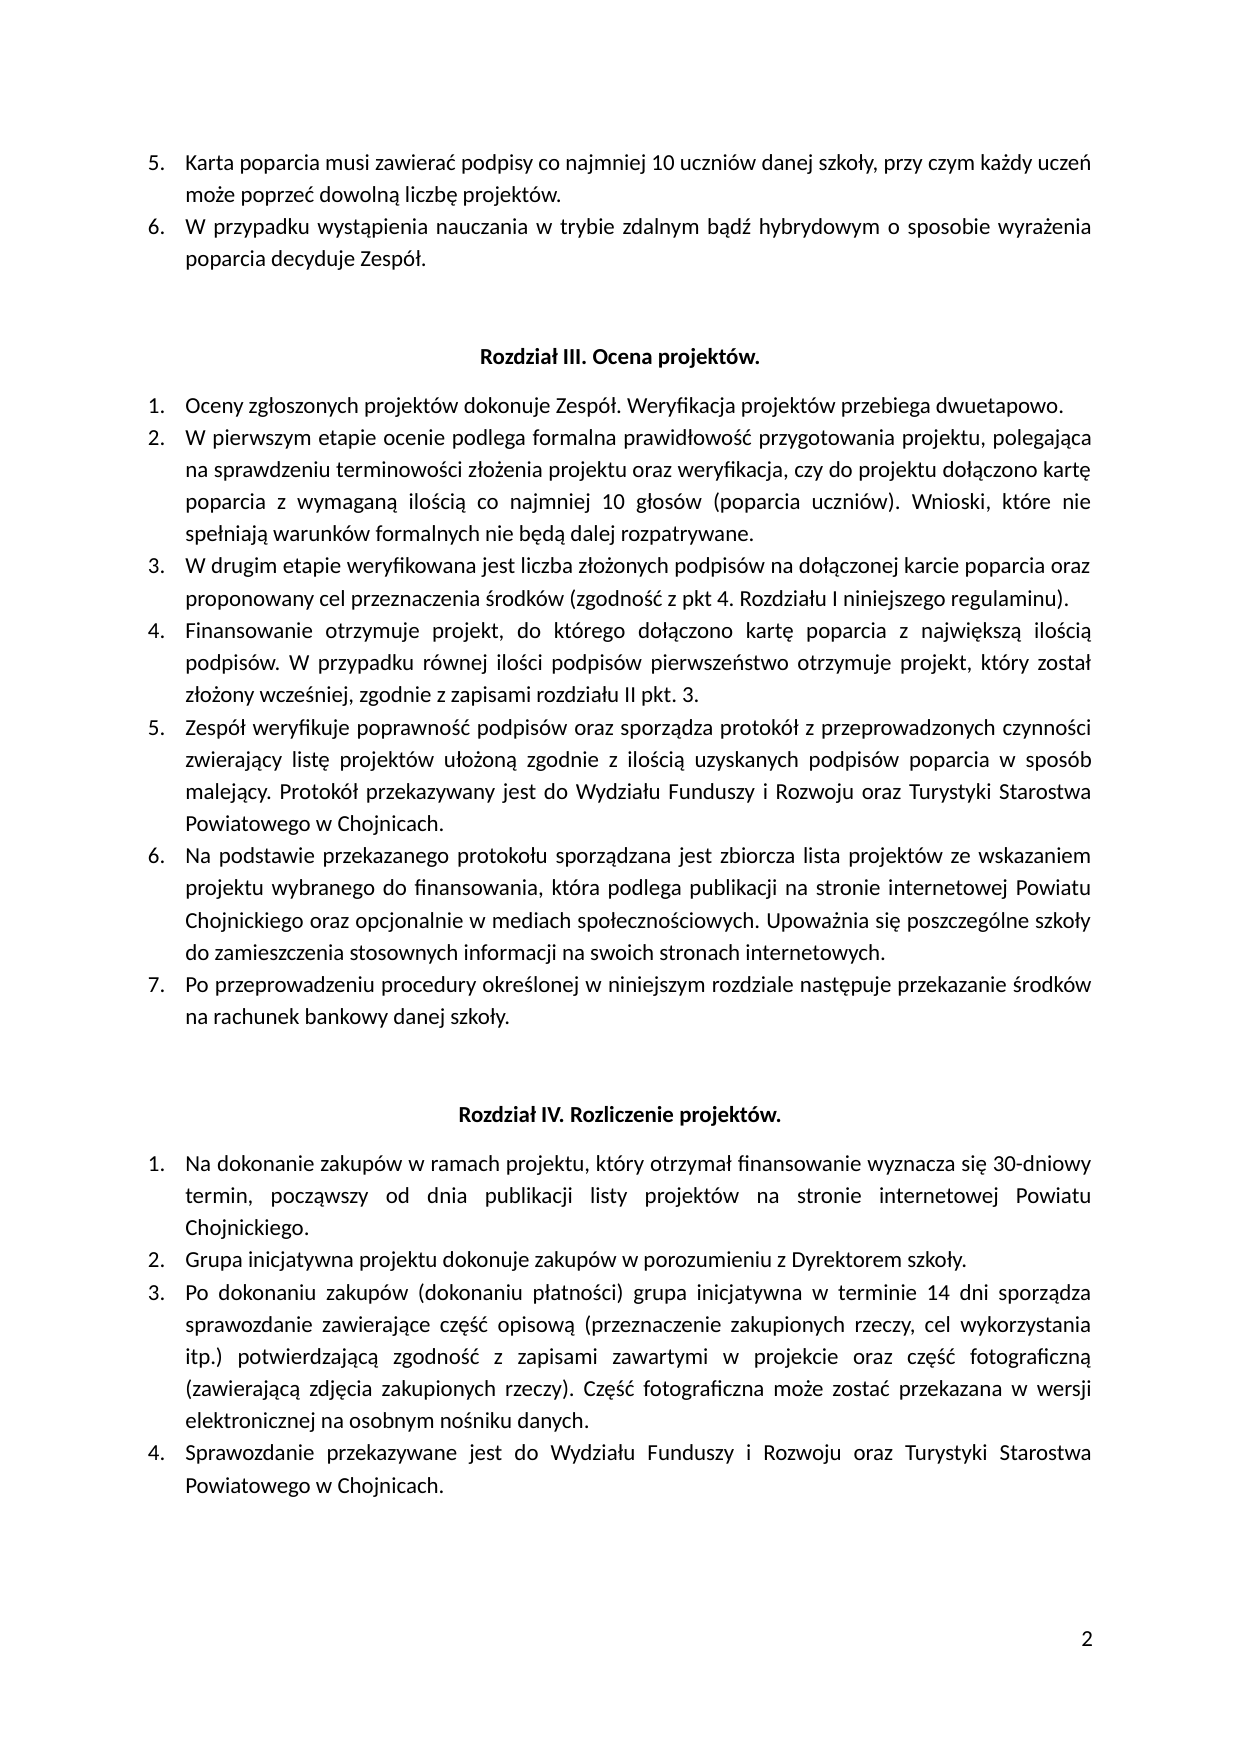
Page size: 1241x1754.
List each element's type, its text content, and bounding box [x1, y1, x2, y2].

list Grupa inicjatywna projektu dokonuje zakupów w porozumieniu z Dyrektorem szkoły. [148, 1245, 1093, 1273]
list Na dokonanie zakupów w ramach projektu, który otrzymał finansowanie wyznacza się 30-dniowy termin, począwszy od dnia publikacji listy projektów na stronie internetowej Powiatu Chojnickiego. [148, 1149, 1093, 1241]
list Oceny zgłoszonych projektów dokonuje Zespół. Weryfikacja projektów przebiega dwuetapowo. [148, 391, 1093, 419]
list W drugim etapie weryfikowana jest liczba złożonych podpisów na dołączonej karcie poparcia oraz proponowany cel przeznaczenia środków (zgodność z pkt 4. Rozdziału I niniejszego regulaminu). [148, 552, 1093, 612]
text Rozdział IV. Rozliczenie projektów. [148, 1100, 1093, 1128]
list Finansowanie otrzymuje projekt, do którego dołączono kartę poparcia z największą ilością podpisów. W przypadku równej ilości podpisów pierwszeństwo otrzymuje projekt, który został złożony wcześniej, zgodnie z zapisami rozdziału II pkt. 3. [148, 616, 1093, 708]
list Po dokonaniu zakupów (dokonaniu płatności) grupa inicjatywna w terminie 14 dni sporządza sprawozdanie zawierające część opisową (przeznaczenie zakupionych rzeczy, cel wykorzystania itp.) potwierdzającą zgodność z zapisami zawartymi w projekcie oraz część fotograficzną (zawierającą zdjęcia zakupionych rzeczy). Część fotograficzna może zostać przekazana w wersji elektronicznej na osobnym nośniku danych. [148, 1278, 1093, 1434]
list W pierwszym etapie ocenie podlega formalna prawidłowość przygotowania projektu, polegająca na sprawdzeniu terminowości złożenia projektu oraz weryfikacja, czy do projektu dołączono kartę poparcia z wymaganą ilością co najmniej 10 głosów (poparcia uczniów). Wnioski, które nie spełniają warunków formalnych nie będą dalej rozpatrywane. [148, 423, 1093, 547]
text Rozdział III. Ocena projektów. [148, 342, 1093, 370]
list Na podstawie przekazanego protokołu sporządzana jest zbiorcza lista projektów ze wskazaniem projektu wybranego do finansowania, która podlega publikacji na stronie internetowej Powiatu Chojnickiego oraz opcjonalnie w mediach społecznościowych. Upoważnia się poszczególne szkoły do zamieszczenia stosownych informacji na swoich stronach internetowych. [148, 841, 1093, 966]
list W przypadku wystąpienia nauczania w trybie zdalnym bądź hybrydowym o sposobie wyrażenia poparcia decyduje Zespół. [148, 212, 1093, 272]
list Sprawozdanie przekazywane jest do Wydziału Funduszy i Rozwoju oraz Turystyki Starostwa Powiatowego w Chojnicach. [148, 1438, 1093, 1499]
list Zespół weryfikuje poprawność podpisów oraz sporządza protokół z przeprowadzonych czynności zwierający listę projektów ułożoną zgodnie z ilością uzyskanych podpisów poparcia w sposób malejący. Protokół przekazywany jest do Wydziału Funduszy i Rozwoju oraz Turystyki Starostwa Powiatowego w Chojnicach. [148, 713, 1093, 837]
list Karta poparcia musi zawierać podpisy co najmniej 10 uczniów danej szkoły, przy czym każdy uczeń może poprzeć dowolną liczbę projektów. [148, 148, 1093, 208]
list Po przeprowadzeniu procedury określonej w niniejszym rozdziale następuje przekazanie środków na rachunek bankowy danej szkoły. [148, 970, 1093, 1030]
